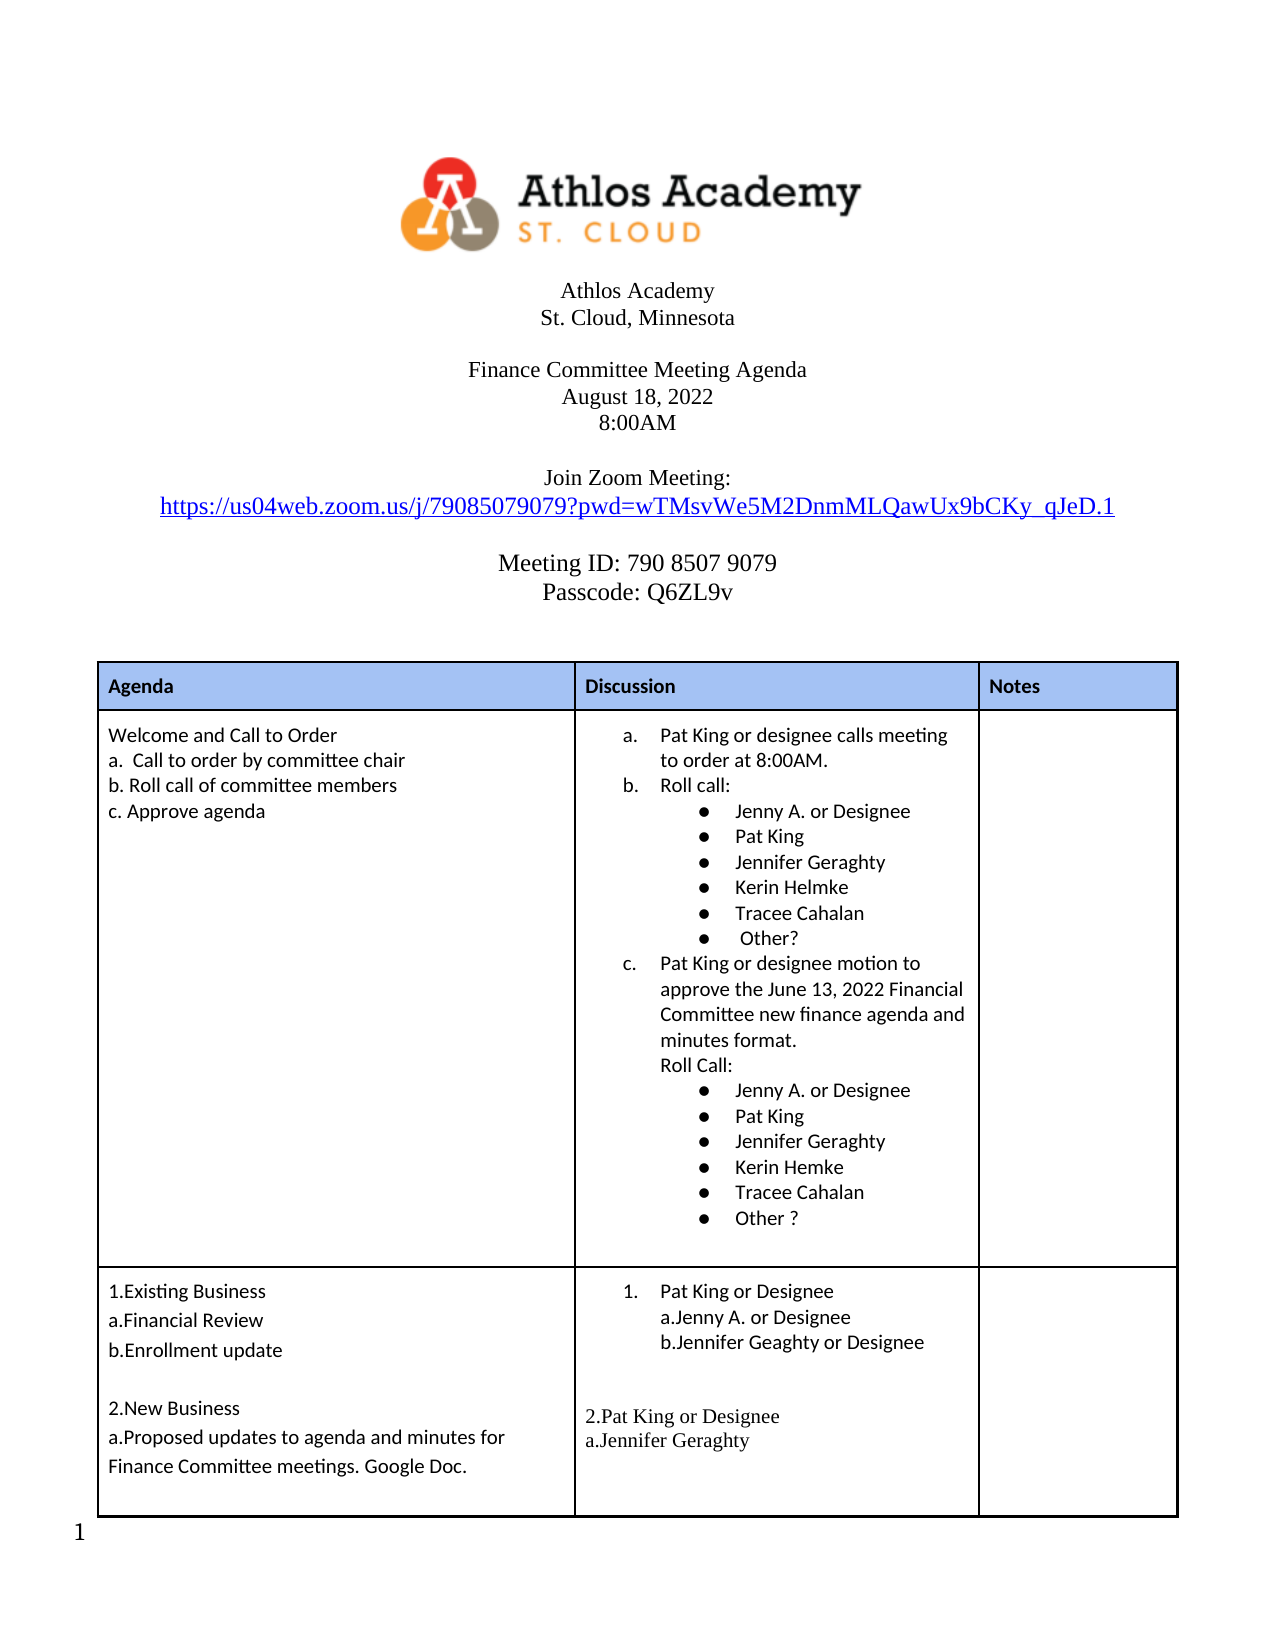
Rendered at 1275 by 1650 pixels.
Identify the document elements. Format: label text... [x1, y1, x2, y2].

table_cell Welcome and Call to Order a. Call to order by committee chair b. Roll call of committee members c. Approve agenda [99, 711, 574, 1266]
table_header Agenda [99, 663, 574, 709]
table_cell [980, 711, 1176, 1266]
text August 18, 2022 [75, 383, 1200, 409]
text Join Zoom Meeting: https://us04web.zoom.us/j/79085079079?pwd=wTMsvWe5M2DnmMLQawUx9bCKy_qJeD.1 Meeting ID: 790 8507 9079 Passcode: Q6ZL9v [75, 464, 1200, 606]
table_header Notes [980, 663, 1176, 709]
text 8:00AM [75, 409, 1200, 436]
table_cell Pat King or designee calls meeting to order at 8:00AM. Roll call: Jenny A. or Designee Pat King Jennifer Geraghty Kerin Helmke Tracee Cahalan Other? Pat King or designee motion to approve the June 13, 2022 Financial Committee new finance agenda and minutes format. Roll Call: Jenny A. or Designee Pat King Jennifer Geraghty Kerin Hemke Tracee Cahalan Other ? [576, 711, 978, 1266]
picture [389, 132, 886, 278]
text Finance Committee Meeting Agenda [75, 357, 1200, 383]
table_cell [980, 1268, 1176, 1515]
text Athlos Academy [75, 277, 1200, 304]
text St. Cloud, Minnesota [75, 304, 1200, 330]
table_header Discussion [576, 663, 978, 709]
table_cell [576, 1268, 978, 1515]
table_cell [99, 1268, 574, 1515]
